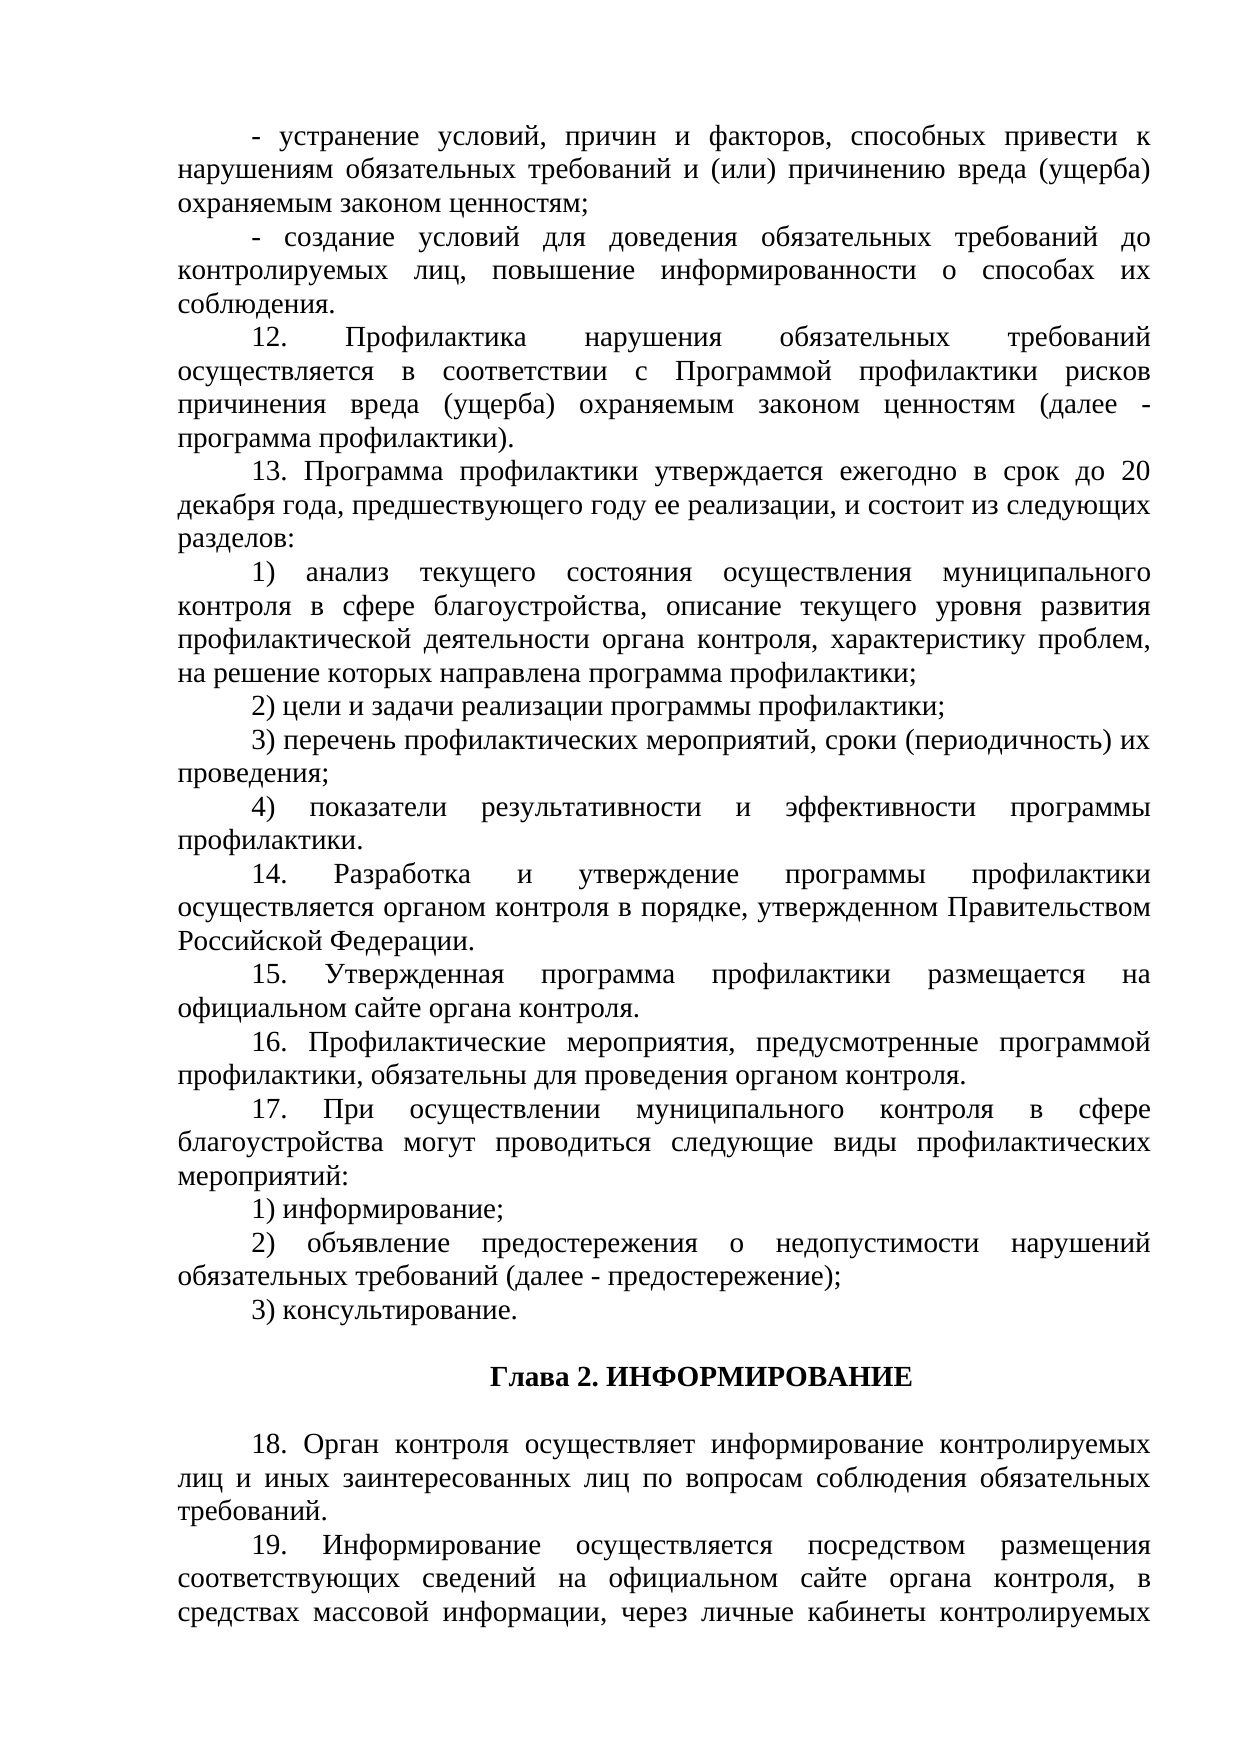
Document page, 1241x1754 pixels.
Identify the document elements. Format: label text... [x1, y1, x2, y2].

text - устранение условий, причин и факторов, способных привести к нарушениям обязательных требований и (или) причинению вреда (ущерба) охраняемым законом ценностям; [177, 118, 1152, 219]
text 2) объявление предостережения о недопустимости нарушений обязательных требований (далее - предостережение); [177, 1225, 1152, 1292]
text 17. При осуществлении муниципального контроля в сфере благоустройства могут проводиться следующие виды профилактических мероприятий: [177, 1091, 1152, 1191]
text 13. Программа профилактики утверждается ежегодно в срок до 20 декабря года, предшествующего году ее реализации, и состоит из следующих разделов: [177, 453, 1152, 554]
text 18. Орган контроля осуществляет информирование контролируемых лиц и иных заинтересованных лиц по вопросам соблюдения обязательных требований. [177, 1426, 1152, 1527]
text - создание условий для доведения обязательных требований до контролируемых лиц, повышение информированности о способах их соблюдения. [177, 219, 1152, 319]
text 2) цели и задачи реализации программы профилактики; [177, 688, 1152, 722]
text 3) перечень профилактических мероприятий, сроки (периодичность) их проведения; [177, 722, 1152, 789]
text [177, 1527, 1152, 1627]
text 4) показатели результативности и эффективности программы профилактики. [177, 789, 1152, 856]
text 3) консультирование. [177, 1292, 1152, 1326]
text 1) анализ текущего состояния осуществления муниципального контроля в сфере благоустройства, описание текущего уровня развития профилактической деятельности органа контроля, характеристику проблем, на решение которых направлена программа профилактики; [177, 554, 1152, 688]
text 15. Утвержденная программа профилактики размещается на официальном сайте органа контроля. [177, 957, 1152, 1024]
text 12. Профилактика нарушения обязательных требований осуществляется в соответствии с Программой профилактики рисков причинения вреда (ущерба) охраняемым законом ценностям (далее - программа профилактики). [177, 319, 1152, 453]
text 16. Профилактические мероприятия, предусмотренные программой профилактики, обязательны для проведения органом контроля. [177, 1024, 1152, 1091]
text Глава 2. ИНФОРМИРОВАНИЕ [177, 1359, 1152, 1393]
text 14. Разработка и утверждение программы профилактики осуществляется органом контроля в порядке, утвержденном Правительством Российской Федерации. [177, 856, 1152, 957]
text 1) информирование; [177, 1191, 1152, 1225]
